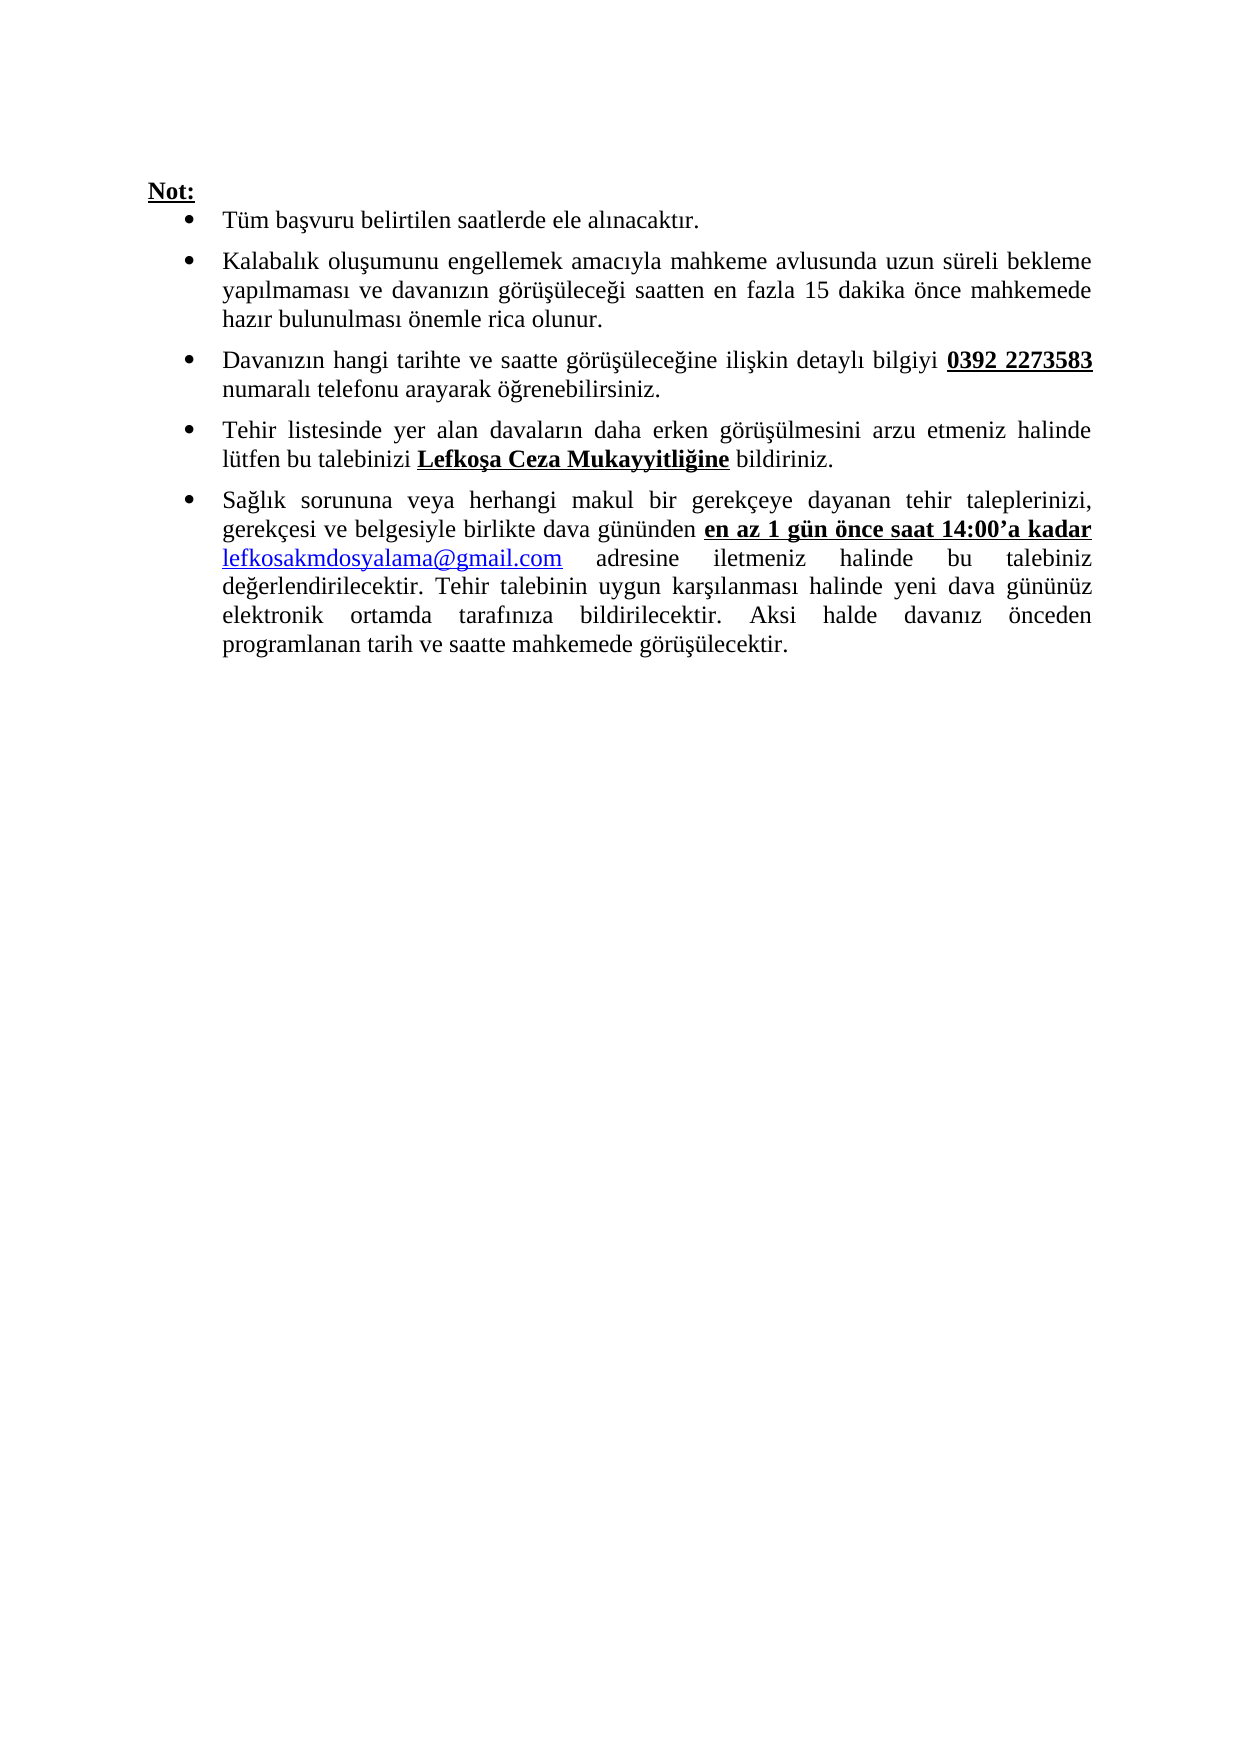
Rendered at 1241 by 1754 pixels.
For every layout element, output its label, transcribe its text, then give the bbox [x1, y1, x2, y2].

text Not: [148, 176, 1093, 205]
list Tüm başvuru belirtilen saatlerde ele alınacaktır. [185, 205, 1093, 234]
list Tehir listesinde yer alan davaların daha erken görüşülmesini arzu etmeniz halinde lütfen bu talebinizi Lefkoşa Ceza Mukayyitliğine bildiriniz. [185, 415, 1093, 473]
list Sağlık sorununa veya herhangi makul bir gerekçeye dayanan tehir taleplerinizi, gerekçesi ve belgesiyle birlikte dava gününden en az 1 gün önce saat 14:00’a kadar lefkosakmdosyalama@gmail.com adresine iletmeniz halinde bu talebiniz değerlendirilecektir. Tehir talebinin uygun karşılanması halinde yeni dava gününüz elektronik ortamda tarafınıza bildirilecektir. Aksi halde davanız önceden programlanan tarih ve saatte mahkemede görüşülecektir. [185, 485, 1093, 658]
list Kalabalık oluşumunu engellemek amacıyla mahkeme avlusunda uzun süreli bekleme yapılmaması ve davanızın görüşüleceği saatten en fazla 15 dakika önce mahkemede hazır bulunulması önemle rica olunur. [185, 246, 1093, 333]
list Davanızın hangi tarihte ve saatte görüşüleceğine ilişkin detaylı bilgiyi 0392 2273583 numaralı telefonu arayarak öğrenebilirsiniz. [185, 345, 1093, 403]
